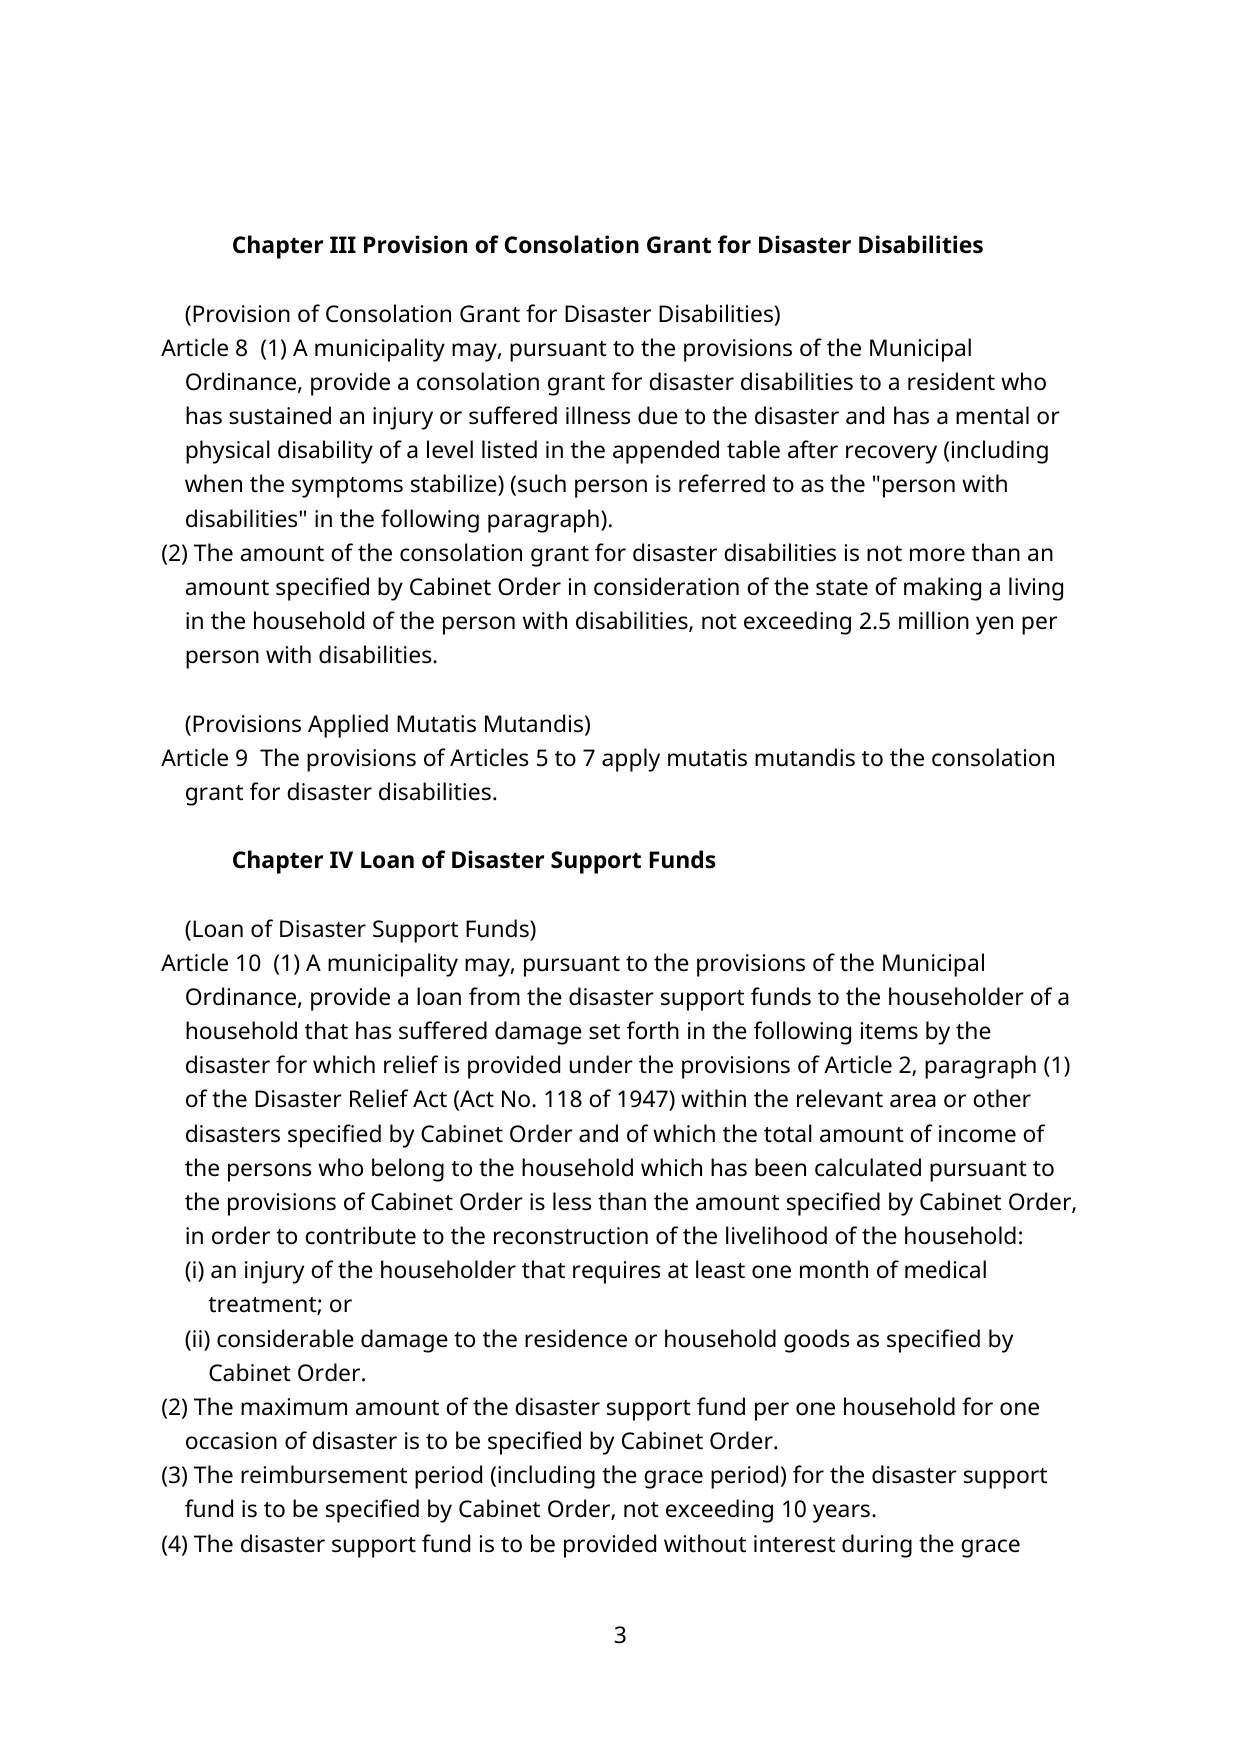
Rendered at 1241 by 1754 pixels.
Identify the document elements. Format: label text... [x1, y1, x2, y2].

text (i) an injury of the householder that requires at least one month of medical treatment; or [184, 1253, 1079, 1321]
text (Provisions Applied Mutatis Mutandis) [184, 706, 1079, 740]
text Article 10 (1) A municipality may, pursuant to the provisions of the Municipal Ordinance, provide a loan from the disaster support funds to the householder of a household that has suffered damage set forth in the following items by the disaster for which relief is provided under the provisions of Article 2, paragraph (1) of the Disaster Relief Act (Act No. 118 of 1947) within the relevant area or other disasters specified by Cabinet Order and of which the total amount of income of the persons who belong to the household which has been calculated pursuant to the provisions of Cabinet Order is less than the amount specified by Cabinet Order, in order to contribute to the reconstruction of the livelihood of the household: [161, 945, 1079, 1253]
text (2) The maximum amount of the disaster support fund per one household for one occasion of disaster is to be specified by Cabinet Order. [161, 1389, 1079, 1458]
text Article 9 The provisions of Articles 5 to 7 apply mutatis mutandis to the consolation grant for disaster disabilities. [161, 740, 1079, 809]
text (Provision of Consolation Grant for Disaster Disabilities) [184, 296, 1079, 330]
text (Loan of Disaster Support Funds) [184, 911, 1079, 945]
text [161, 1526, 1079, 1560]
text (3) The reimbursement period (including the grace period) for the disaster support fund is to be specified by Cabinet Order, not exceeding 10 years. [161, 1458, 1079, 1526]
text (ii) considerable damage to the residence or household goods as specified by Cabinet Order. [184, 1321, 1079, 1389]
text (2) The amount of the consolation grant for disaster disabilities is not more than an amount specified by Cabinet Order in consideration of the state of making a living in the household of the person with disabilities, not exceeding 2.5 million yen per person with disabilities. [161, 535, 1079, 672]
text Chapter III Provision of Consolation Grant for Disaster Disabilities [230, 228, 1079, 262]
text Chapter IV Loan of Disaster Support Funds [230, 843, 1079, 877]
text Article 8 (1) A municipality may, pursuant to the provisions of the Municipal Ordinance, provide a consolation grant for disaster disabilities to a resident who has sustained an injury or suffered illness due to the disaster and has a mental or physical disability of a level listed in the appended table after recovery (including when the symptoms stabilize) (such person is referred to as the "person with disabilities" in the following paragraph). [161, 330, 1079, 535]
